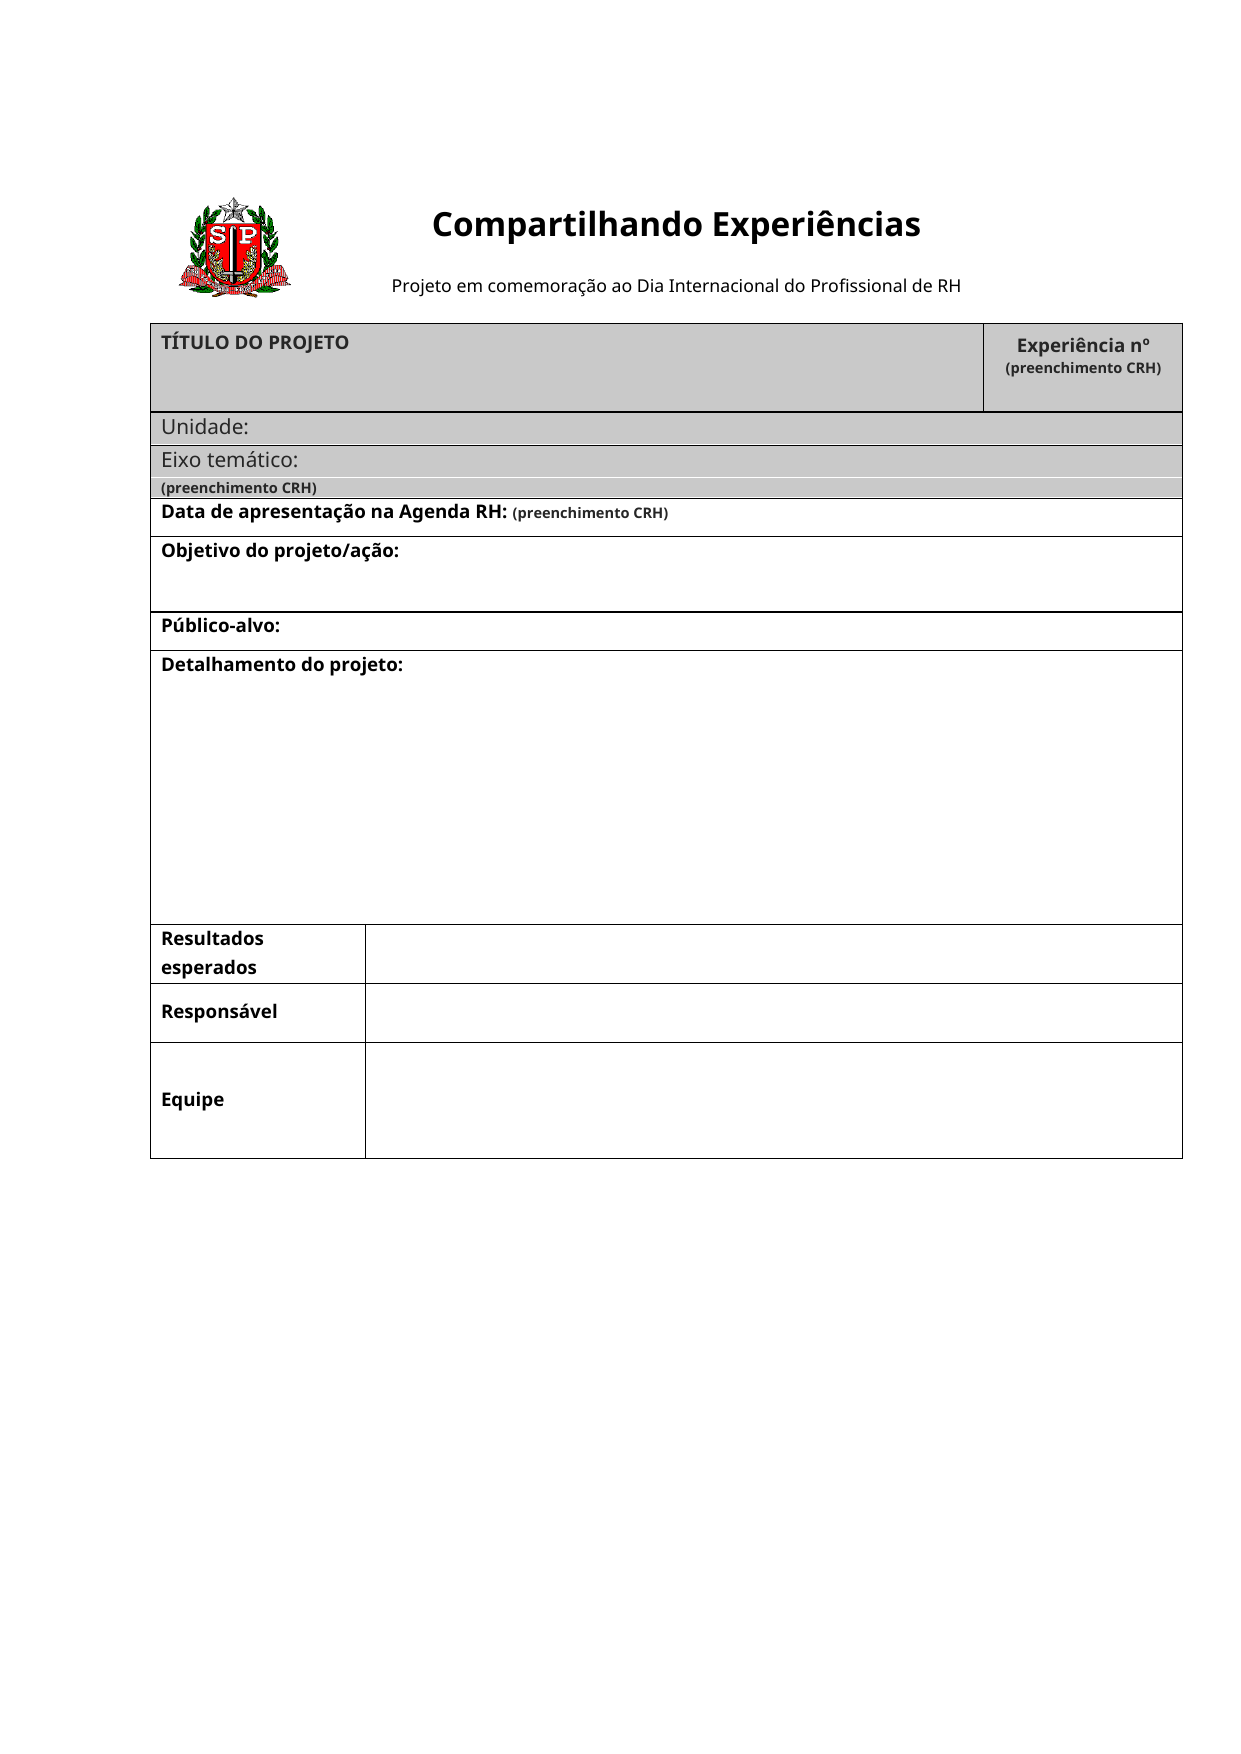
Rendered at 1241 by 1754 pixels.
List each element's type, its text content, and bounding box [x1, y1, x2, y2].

table_cell Público-alvo: [151, 613, 1182, 650]
picture [177, 194, 290, 299]
table_cell [366, 984, 1182, 1042]
table_header Experiência nº (preenchimento CRH) [984, 324, 1182, 411]
table_cell Resultados esperados [151, 925, 365, 983]
table_cell (preenchimento CRH) [151, 478, 1182, 497]
table_cell Data de apresentação na Agenda RH: (preenchimento CRH) [151, 499, 1182, 536]
table_header TÍTULO DO PROJETO [151, 324, 983, 411]
table_cell [366, 925, 1182, 983]
table_cell Detalhamento do projeto: [151, 651, 1182, 924]
table_cell Unidade: [151, 413, 1182, 444]
table_cell Equipe [151, 1043, 365, 1158]
table_cell [366, 1043, 1182, 1158]
table_cell Responsável [151, 984, 365, 1042]
table_cell Eixo temático: [151, 446, 1182, 477]
table_cell Objetivo do projeto/ação: [151, 537, 1182, 611]
